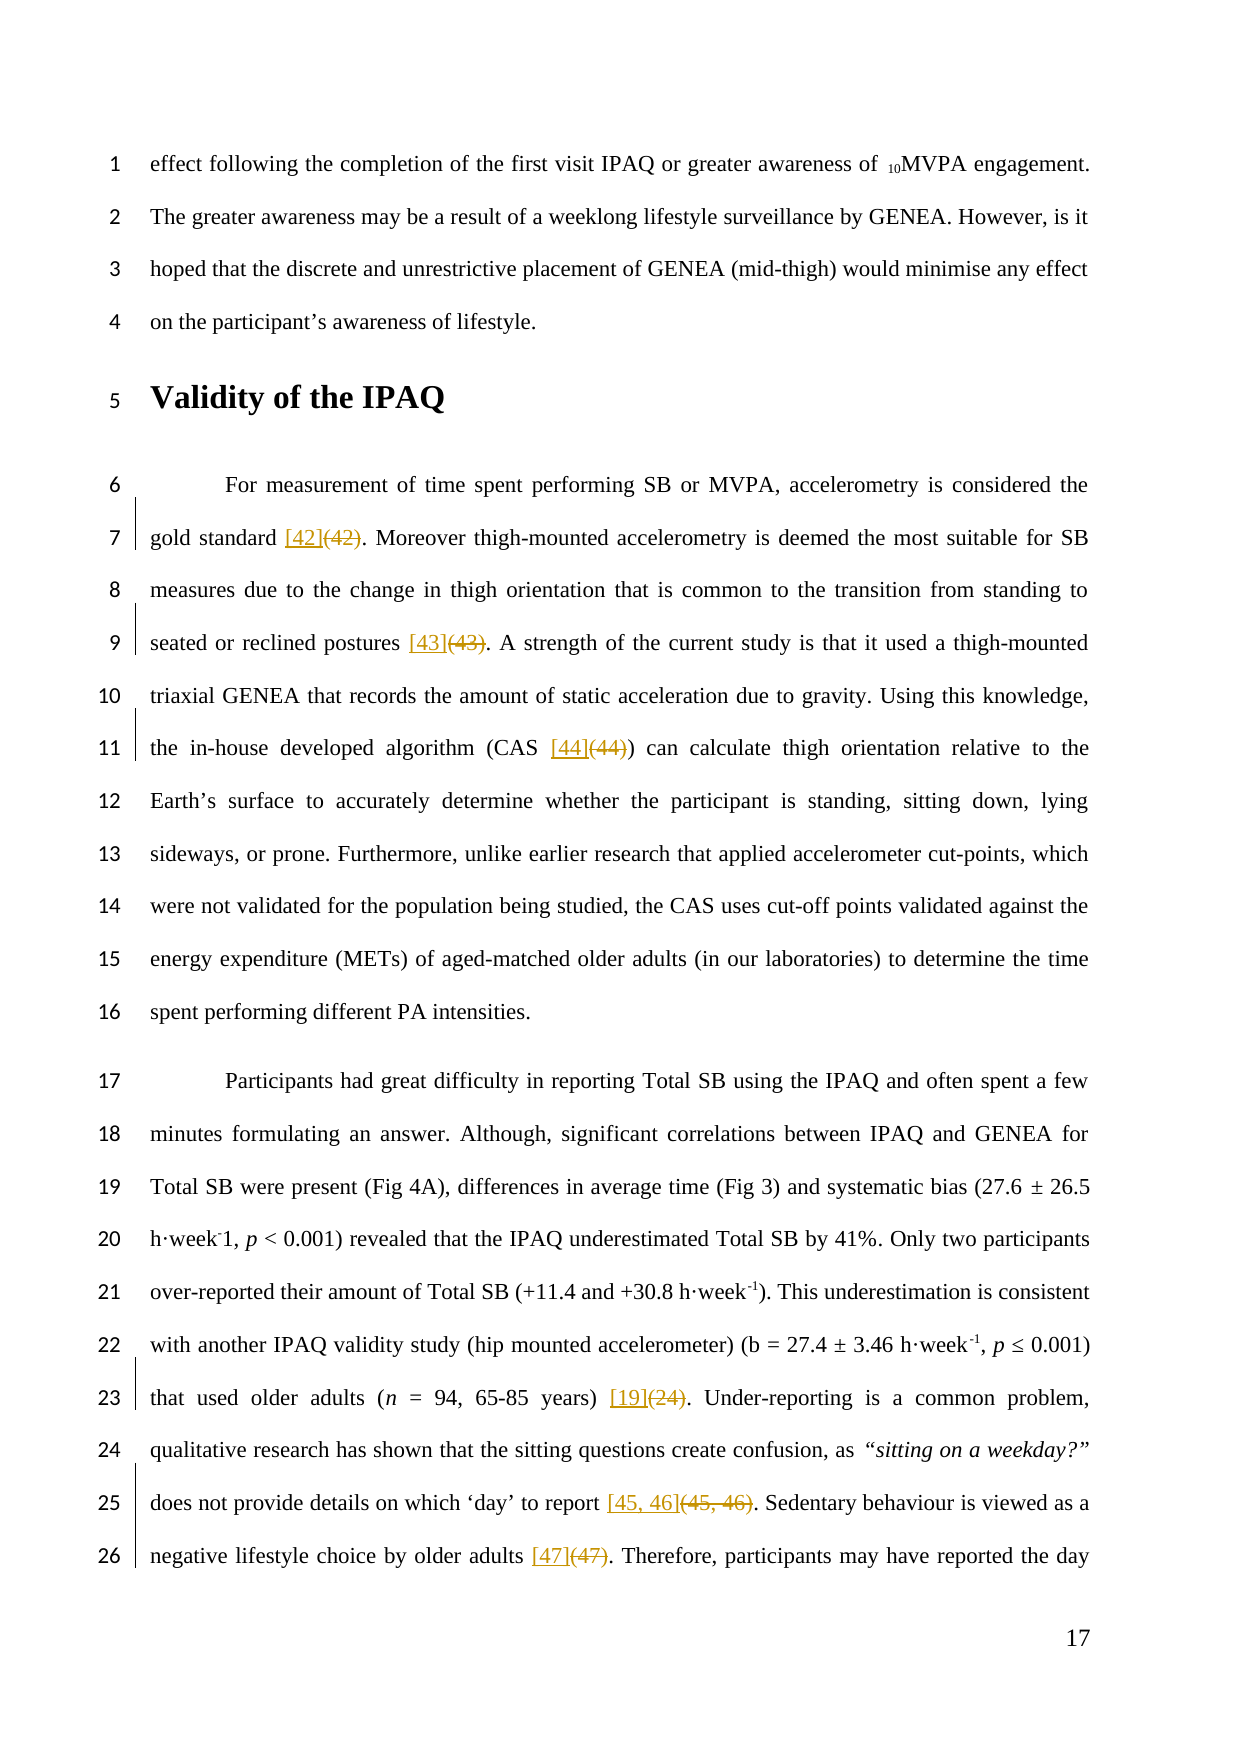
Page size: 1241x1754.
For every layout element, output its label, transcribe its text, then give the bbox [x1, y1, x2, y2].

text Validity of the IPAQ [150, 377, 1090, 416]
text For measurement of time spent performing SB or MVPA, accelerometry is considered the gold standard . Moreover thigh-mounted accelerometry is deemed the most suitable for SB measures due to the change in thigh orientation that is common to the transition from standing to seated or reclined postures . A strength of the current study is that it used a thigh-mounted triaxial GENEA that records the amount of static acceleration due to gravity. Using this knowledge, the in-house developed algorithm (CAS ) can calculate thigh orientation relative to the Earth’s surface to accurately determine whether the participant is standing, sitting down, lying sideways, or prone. Furthermore, unlike earlier research that applied accelerometer cut-points, which were not validated for the population being studied, the CAS uses cut-off points validated against the energy expenditure (METs) of aged-matched older adults (in our laboratories) to determine the time spent performing different PA intensities. [150, 471, 1090, 1024]
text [150, 1067, 1090, 1568]
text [150, 150, 1090, 334]
